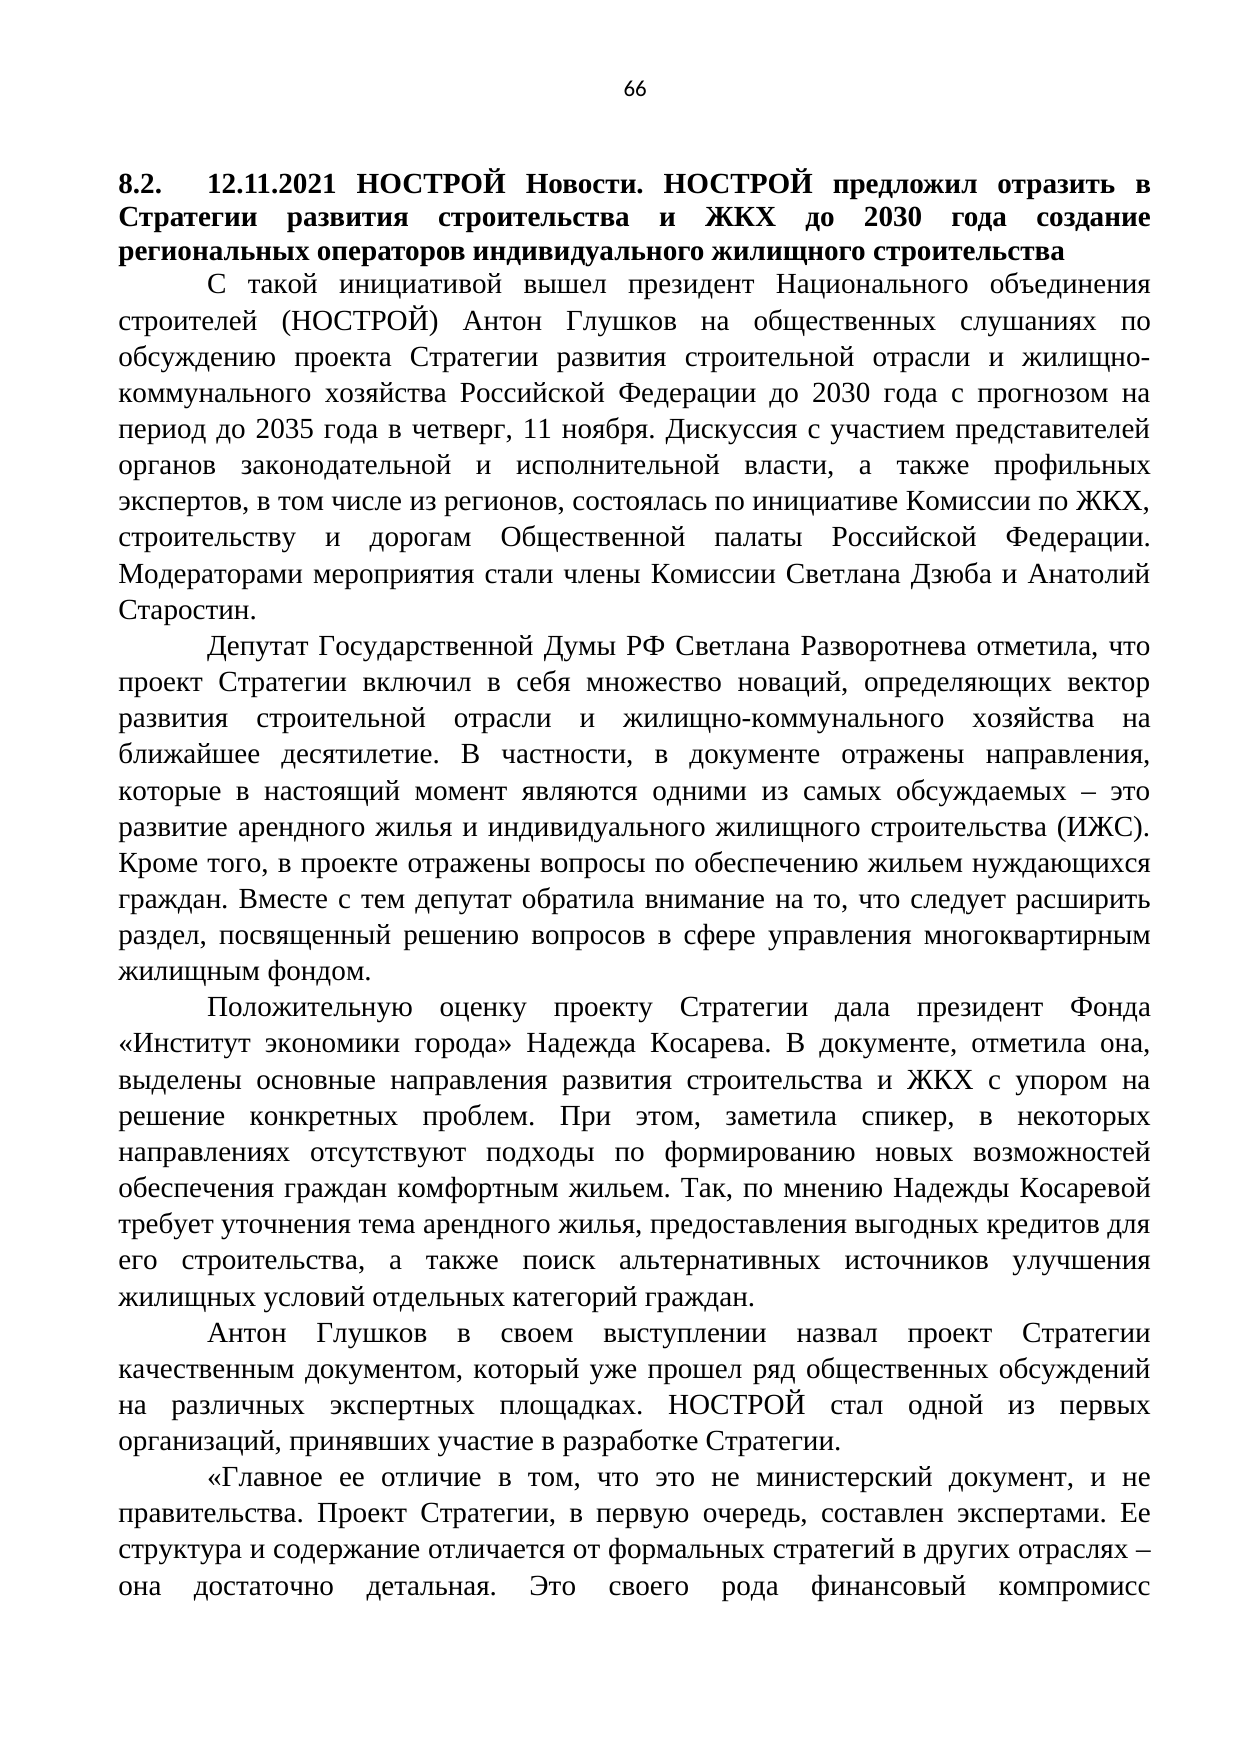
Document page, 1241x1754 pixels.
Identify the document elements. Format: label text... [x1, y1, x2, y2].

text Депутат Государственной Думы РФ Светлана Разворотнева отметила, что проект Стратегии включил в себя множество новаций, определяющих вектор развития строительной отрасли и жилищно-коммунального хозяйства на ближайшее десятилетие. В частности, в документе отражены направления, которые в настоящий момент являются одними из самых обсуждаемых – это развитие арендного жилья и индивидуального жилищного строительства (ИЖС). Кроме того, в проекте отражены вопросы по обеспечению жильем нуждающихся граждан. Вместе с тем депутат обратила внимание на то, что следует расширить раздел, посвященный решению вопросов в сфере управления многоквартирным жилищным фондом. [118, 628, 1152, 987]
text С такой инициативой вышел президент Национального объединения строителей (НОСТРОЙ) Антон Глушков на общественных слушаниях по обсуждению проекта Стратегии развития строительной отрасли и жилищно-коммунального хозяйства Российской Федерации до 2030 года с прогнозом на период до 2035 года в четверг, 11 ноября. Дискуссия с участием представителей органов законодательной и исполнительной власти, а также профильных экспертов, в том числе из регионов, состоялась по инициативе Комиссии по ЖКХ, строительству и дорогам Общественной палаты Российской Федерации. Модераторами мероприятия стали члены Комиссии Светлана Дзюба и Анатолий Старостин. [118, 267, 1152, 625]
subtitle 12.11.2021 НОСТРОЙ Новости. НОСТРОЙ предложил отразить в Стратегии развития строительства и ЖКХ до 2030 года создание региональных операторов индивидуального жилищного строительства [118, 166, 1152, 267]
text Антон Глушков в своем выступлении назвал проект Стратегии качественным документом, который уже прошел ряд общественных обсуждений на различных экспертных площадках. НОСТРОЙ стал одной из первых организаций, принявших участие в разработке Стратегии. [118, 1315, 1152, 1457]
text Положительную оценку проекту Стратегии дала президент Фонда «Институт экономики города» Надежда Косарева. В документе, отметила она, выделены основные направления развития строительства и ЖКХ с упором на решение конкретных проблем. При этом, заметила спикер, в некоторых направлениях отсутствуют подходы по формированию новых возможностей обеспечения граждан комфортным жильем. Так, по мнению Надежды Косаревой требует уточнения тема арендного жилья, предоставления выгодных кредитов для его строительства, а также поиск альтернативных источников улучшения жилищных условий отдельных категорий граждан. [118, 989, 1152, 1312]
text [118, 1459, 1152, 1601]
